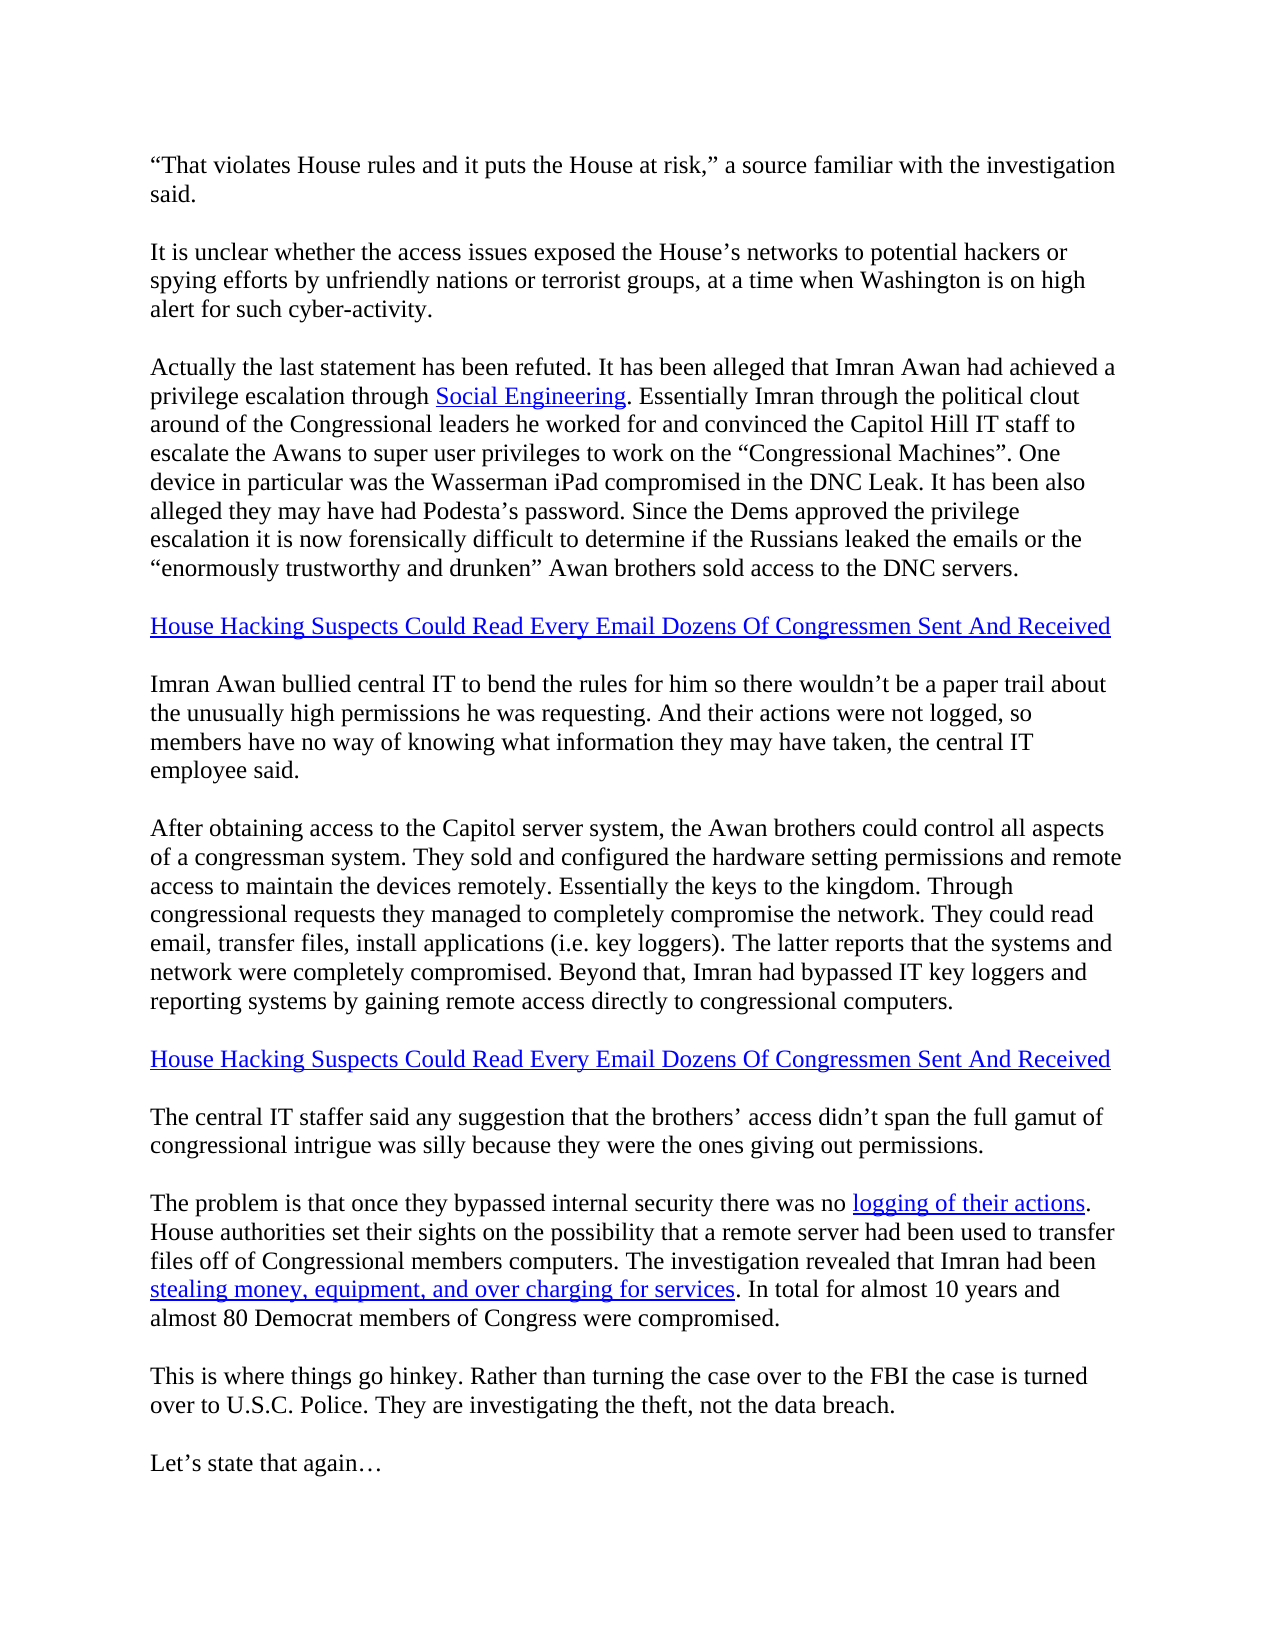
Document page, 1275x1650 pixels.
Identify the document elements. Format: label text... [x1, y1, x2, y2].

text “That violates House rules and it puts the House at risk,” a source familiar with the investigation said. [150, 150, 1125, 207]
text The central IT staffer said any suggestion that the brothers’ access didn’t span the full gamut of congressional intrigue was silly because they were the ones giving out permissions. [150, 1102, 1125, 1159]
text This is where things go hinkey. Rather than turning the case over to the FBI the case is turned over to U.S.C. Police. They are investigating the theft, not the data breach. [150, 1361, 1125, 1419]
text House Hacking Suspects Could Read Every Email Dozens Of Congressmen Sent And Received [150, 611, 1125, 640]
text Let’s state that again… [150, 1448, 1125, 1477]
text The problem is that once they bypassed internal security there was no logging of their actions. House authorities set their sights on the possibility that a remote server had been used to transfer files off of Congressional members computers. The investigation revealed that Imran had been stealing money, equipment, and over charging for services. In total for almost 10 years and almost 80 Democrat members of Congress were compromised. [150, 1188, 1125, 1332]
text Actually the last statement has been refuted. It has been alleged that Imran Awan had achieved a privilege escalation through Social Engineering. Essentially Imran through the political clout around of the Congressional leaders he worked for and convinced the Capitol Hill IT staff to escalate the Awans to super user privileges to work on the “Congressional Machines”. One device in particular was the Wasserman iPad compromised in the DNC Leak. It has been also alleged they may have had Podesta’s password. Since the Dems approved the privilege escalation it is now forensically difficult to determine if the Russians leaked the emails or the “enormously trustworthy and drunken” Awan brothers sold access to the DNC servers. [150, 352, 1125, 582]
text It is unclear whether the access issues exposed the House’s networks to potential hackers or spying efforts by unfriendly nations or terrorist groups, at a time when Washington is on high alert for such cyber-activity. [150, 237, 1125, 323]
text Imran Awan bullied central IT to bend the rules for him so there wouldn’t be a paper trail about the unusually high permissions he was requesting. And their actions were not logged, so members have no way of knowing what information they may have taken, the central IT employee said. [150, 669, 1125, 784]
text After obtaining access to the Capitol server system, the Awan brothers could control all aspects of a congressman system. They sold and configured the hardware setting permissions and remote access to maintain the devices remotely. Essentially the keys to the kingdom. Through congressional requests they managed to completely compromise the network. They could read email, transfer files, install applications (i.e. key loggers). The latter reports that the systems and network were completely compromised. Beyond that, Imran had bypassed IT key loggers and reporting systems by gaining remote access directly to congressional computers. [150, 813, 1125, 1014]
text House Hacking Suspects Could Read Every Email Dozens Of Congressmen Sent And Received [150, 1044, 1125, 1072]
